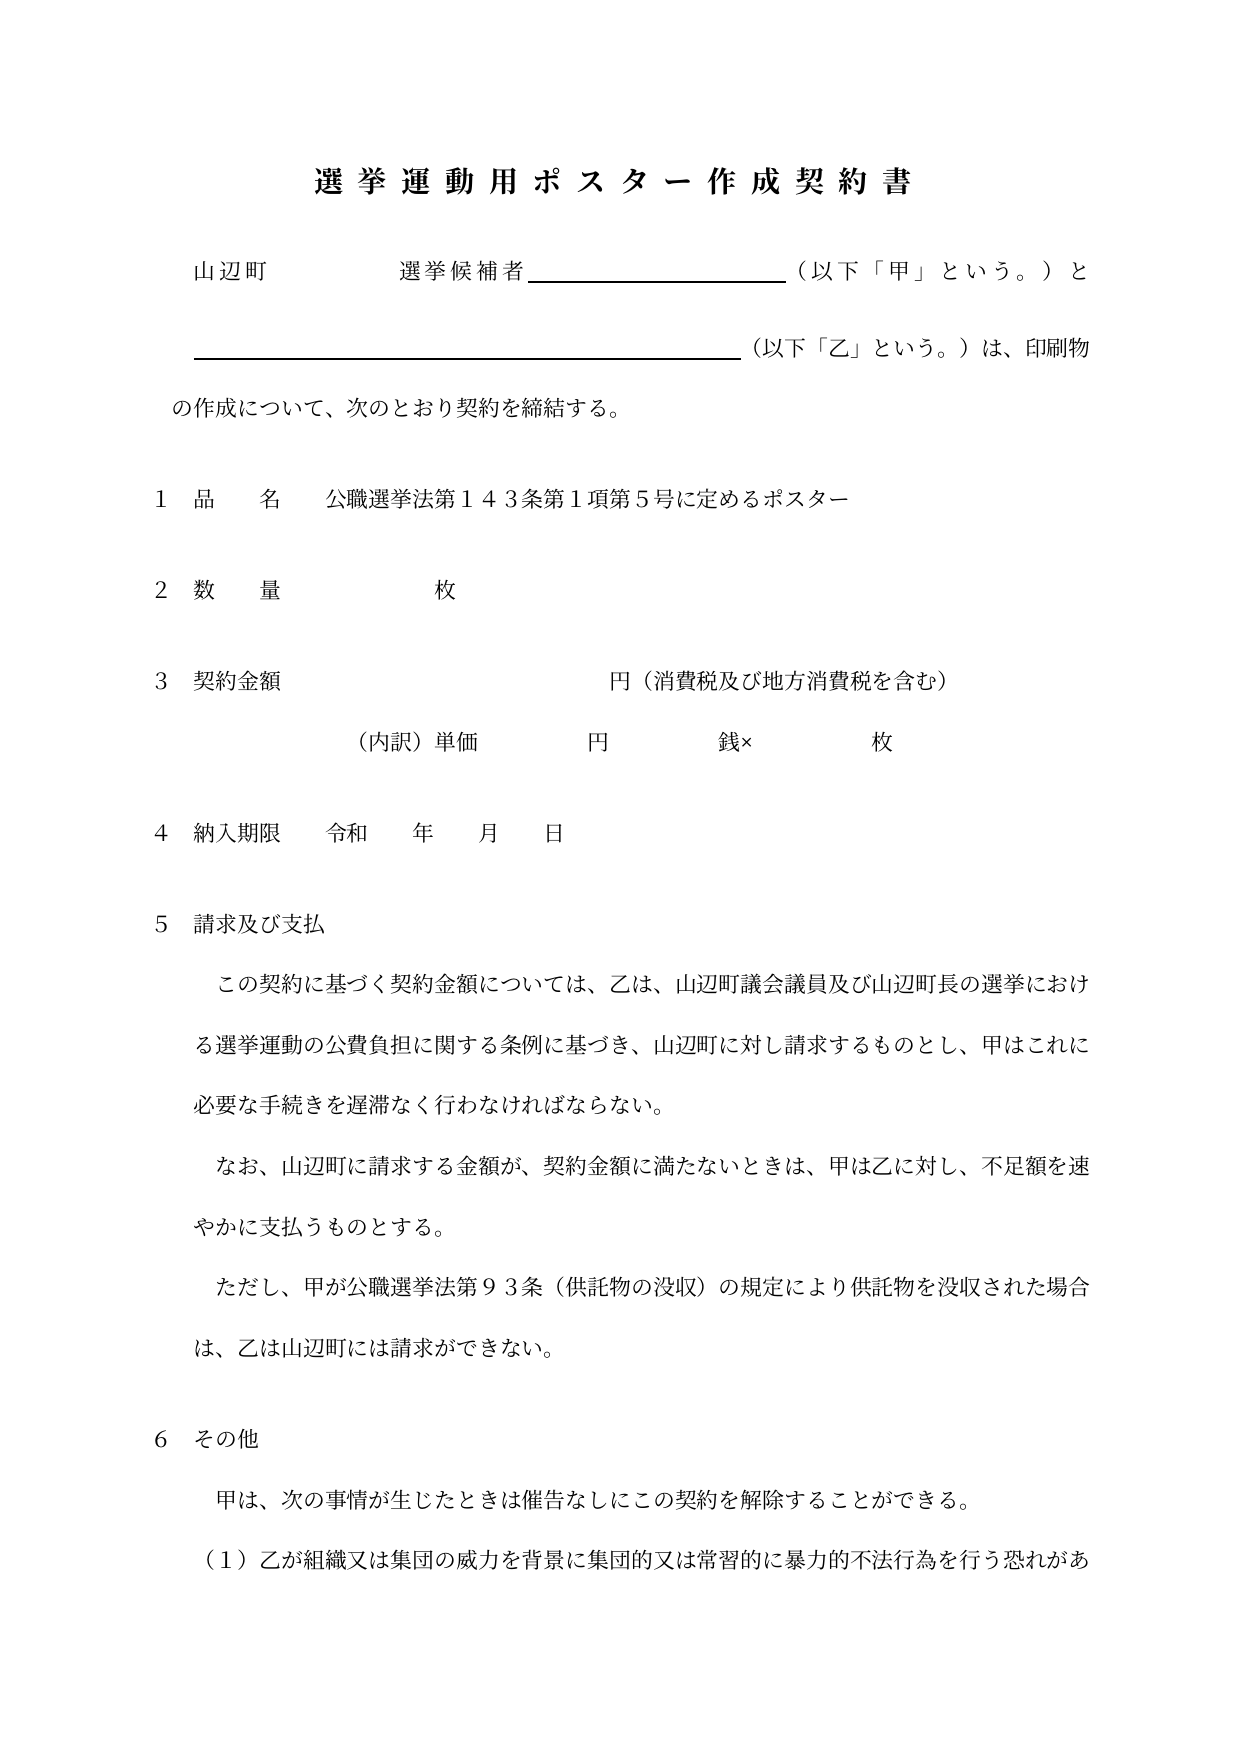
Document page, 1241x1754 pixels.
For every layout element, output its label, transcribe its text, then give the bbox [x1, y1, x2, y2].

text なお、山辺町に請求する金額が、契約金額に満たないときは、甲は乙に対し、不足額を速やかに支払うものとする。 [172, 1135, 1090, 1256]
text ５ 請求及び支払 [150, 892, 1090, 953]
text ３ 契約金額 円（消費税及び地方消費税を含む） [150, 650, 1090, 710]
text ６ その他 [150, 1408, 1090, 1468]
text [172, 1529, 1090, 1589]
text 山辺町 選挙候補者 （以下「甲」という。）と [172, 240, 1090, 301]
text 選挙運動用ポスター作成契約書 [150, 149, 1090, 210]
text この契約に基づく契約金額については、乙は、山辺町議会議員及び山辺町長の選挙における選挙運動の公費負担に関する条例に基づき、山辺町に対し請求するものとし、甲はこれに必要な手続きを遅滞なく行わなければならない。 [172, 953, 1090, 1135]
text 甲は、次の事情が生じたときは催告なしにこの契約を解除することができる。 [150, 1468, 1090, 1529]
text ２ 数 量 枚 [150, 559, 1090, 619]
text （内訳）単価 円 銭× 枚 [150, 710, 1090, 771]
text ただし、甲が公職選挙法第９３条（供託物の没収）の規定により供託物を没収された場合は、乙は山辺町には請求ができない。 [172, 1256, 1090, 1377]
text ４ 納入期限 令和 年 月 日 [150, 801, 1090, 862]
text （以下「乙」という。）は、印刷物の作成について、次のとおり契約を締結する。 [152, 316, 1090, 438]
text １ 品 名 公職選挙法第１４３条第１項第５号に定めるポスター [150, 468, 1090, 528]
